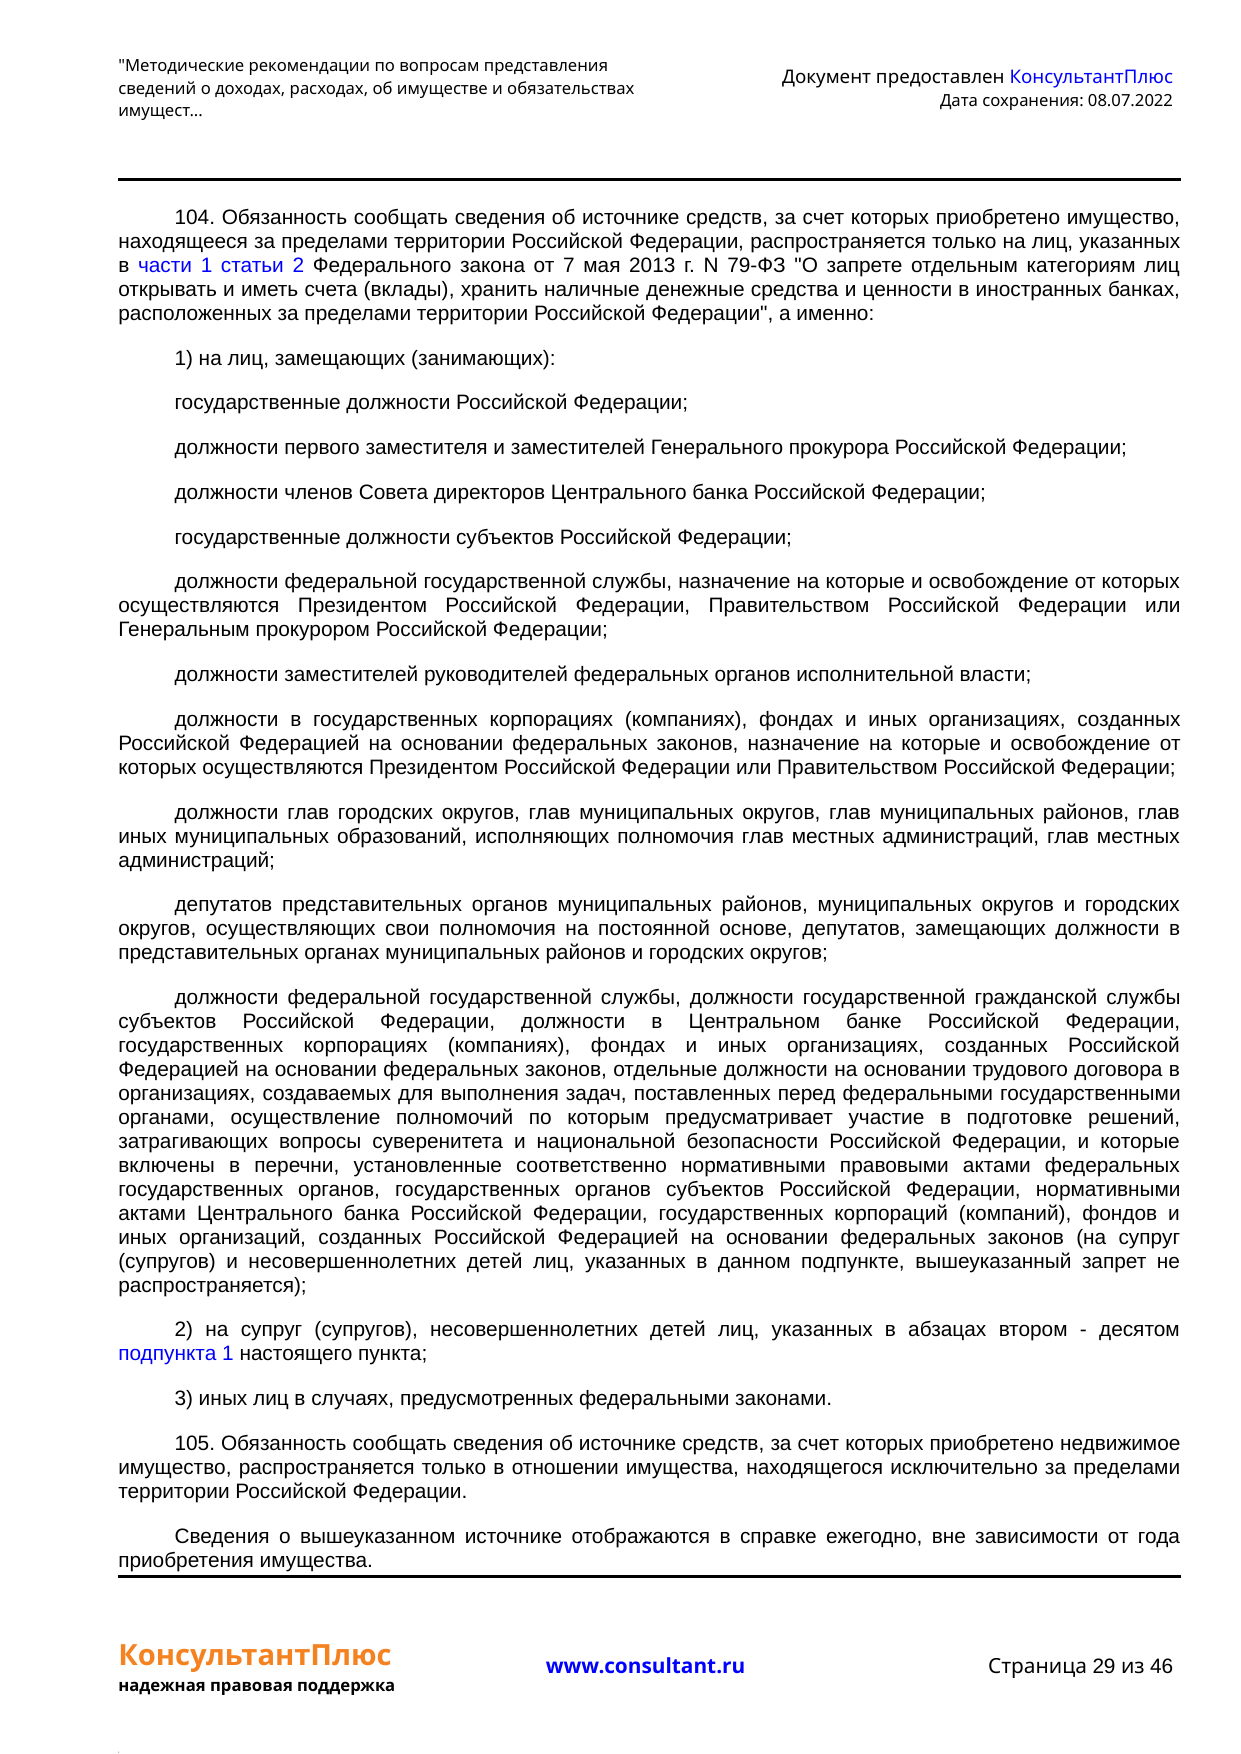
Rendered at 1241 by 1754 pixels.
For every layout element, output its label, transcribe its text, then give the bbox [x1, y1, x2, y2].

text 105. Обязанность сообщать сведения об источнике средств, за счет которых приобретено недвижимое имущество, распространяется только в отношении имущества, находящегося исключительно за пределами территории Российской Федерации. [118, 1431, 1181, 1503]
text должности в государственных корпорациях (компаниях), фондах и иных организациях, созданных Российской Федерацией на основании федеральных законов, назначение на которые и освобождение от которых осуществляются Президентом Российской Федерации или Правительством Российской Федерации; [118, 707, 1181, 779]
text государственные должности Российской Федерации; [118, 390, 1181, 414]
text должности федеральной государственной службы, назначение на которые и освобождение от которых осуществляются Президентом Российской Федерации, Правительством Российской Федерации или Генеральным прокурором Российской Федерации; [118, 569, 1181, 641]
text должности федеральной государственной службы, должности государственной гражданской службы субъектов Российской Федерации, должности в Центральном банке Российской Федерации, государственных корпорациях (компаниях), фондах и иных организациях, созданных Российской Федерацией на основании федеральных законов, отдельные должности на основании трудового договора в организациях, создаваемых для выполнения задач, поставленных перед федеральными государственными органами, осуществление полномочий по которым предусматривает участие в подготовке решений, затрагивающих вопросы суверенитета и национальной безопасности Российской Федерации, и которые включены в перечни, установленные соответственно нормативными правовыми актами федеральных государственных органов, государственных органов субъектов Российской Федерации, нормативными актами Центрального банка Российской Федерации, государственных корпораций (компаний), фондов и иных организаций, созданных Российской Федерацией на основании федеральных законов (на супруг (супругов) и несовершеннолетних детей лиц, указанных в данном подпункте, вышеуказанный запрет не распространяется); [118, 985, 1181, 1296]
text должности глав городских округов, глав муниципальных округов, глав муниципальных районов, глав иных муниципальных образований, исполняющих полномочия глав местных администраций, глав местных администраций; [118, 799, 1181, 871]
text должности членов Совета директоров Центрального банка Российской Федерации; [118, 480, 1181, 504]
text депутатов представительных органов муниципальных районов, муниципальных округов и городских округов, осуществляющих свои полномочия на постоянной основе, депутатов, замещающих должности в представительных органах муниципальных районов и городских округов; [118, 892, 1181, 964]
text Сведения о вышеуказанном источнике отображаются в справке ежегодно, вне зависимости от года приобретения имущества. [118, 1523, 1181, 1571]
text должности первого заместителя и заместителей Генерального прокурора Российской Федерации; [118, 435, 1181, 459]
text должности заместителей руководителей федеральных органов исполнительной власти; [118, 662, 1181, 686]
text 1) на лиц, замещающих (занимающих): [118, 345, 1181, 369]
text 2) на супруг (супругов), несовершеннолетних детей лиц, указанных в абзацах втором - десятом подпункта 1 настоящего пункта; [118, 1317, 1181, 1365]
text 3) иных лиц в случаях, предусмотренных федеральными законами. [118, 1386, 1181, 1410]
text 104. Обязанность сообщать сведения об источнике средств, за счет которых приобретено имущество, находящееся за пределами территории Российской Федерации, распространяется только на лиц, указанных в части 1 статьи 2 Федерального закона от 7 мая 2013 г. N 79-ФЗ "О запрете отдельным категориям лиц открывать и иметь счета (вклады), хранить наличные денежные средства и ценности в иностранных банках, расположенных за пределами территории Российской Федерации", а именно: [118, 205, 1181, 324]
text государственные должности субъектов Российской Федерации; [118, 524, 1181, 548]
